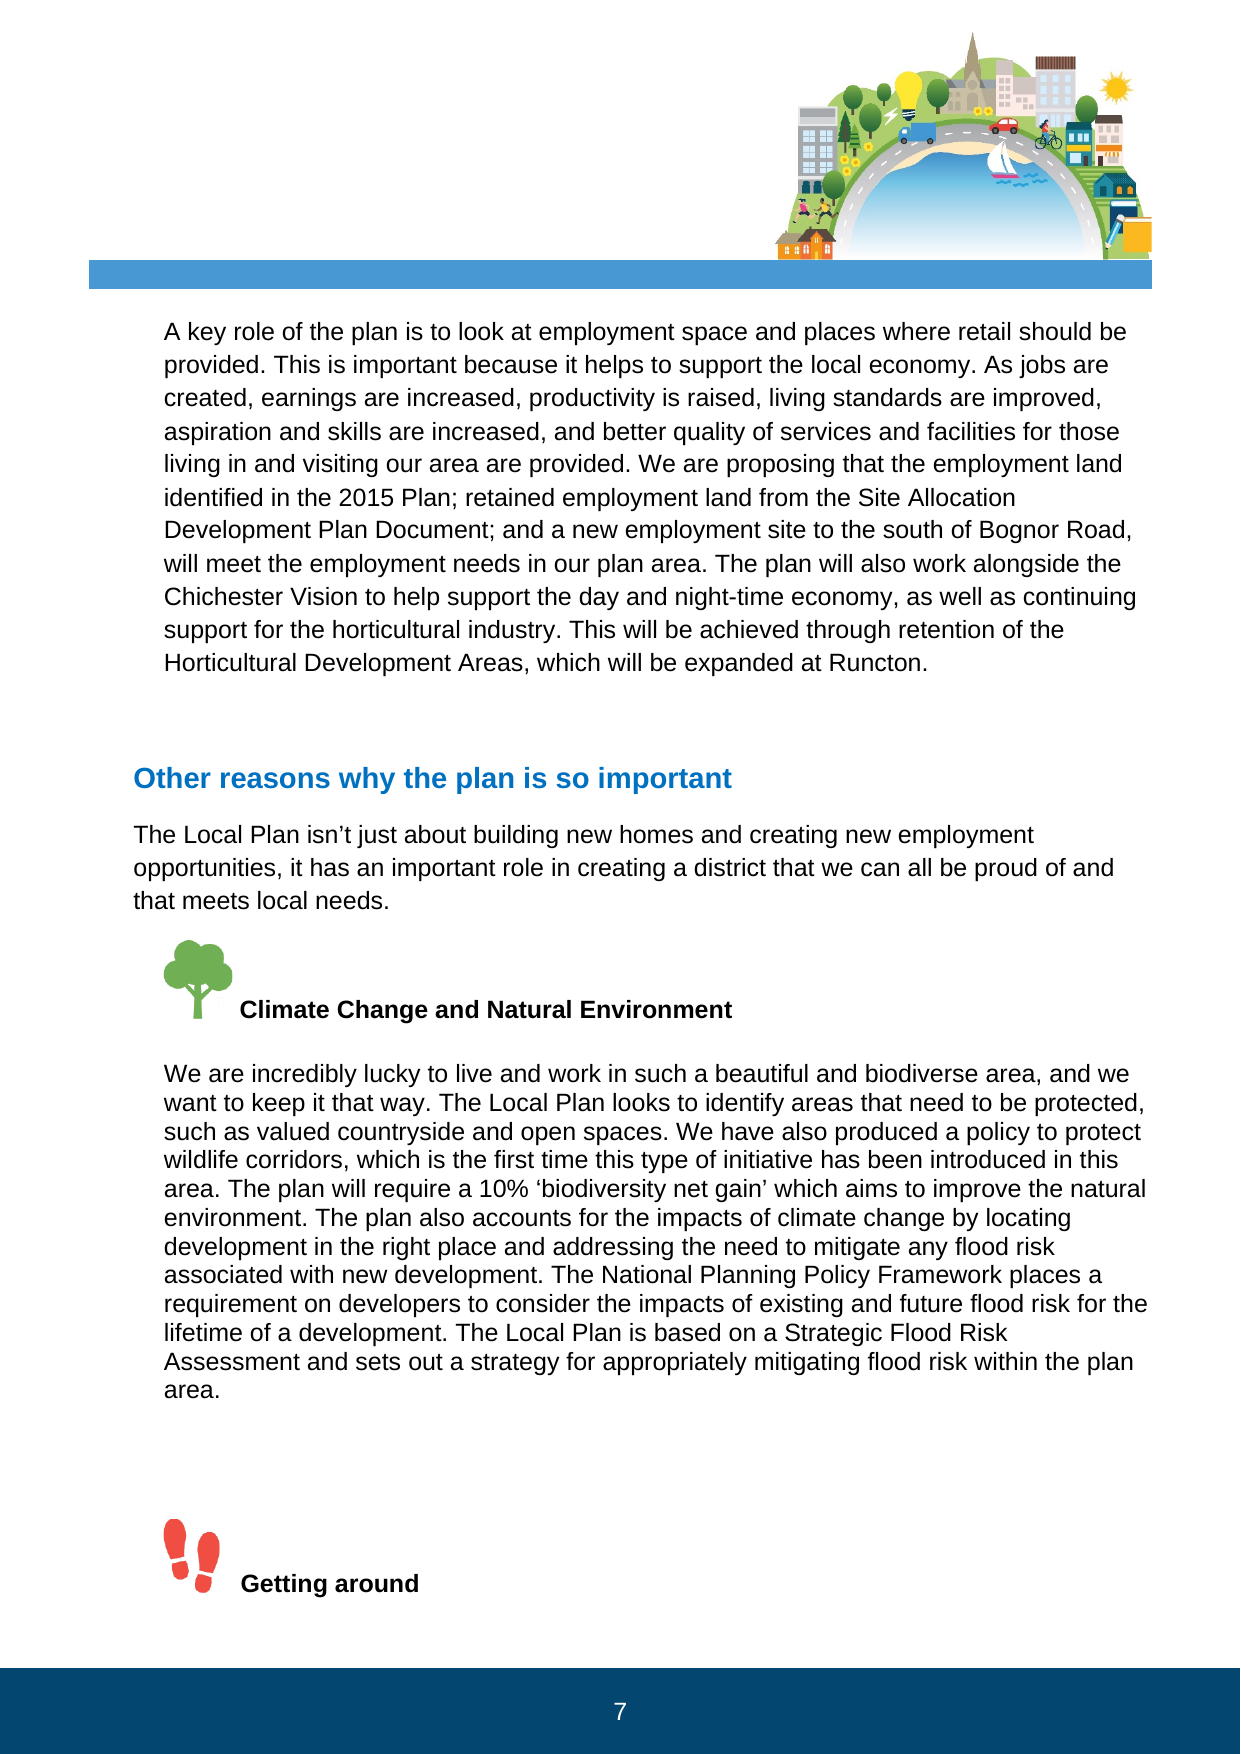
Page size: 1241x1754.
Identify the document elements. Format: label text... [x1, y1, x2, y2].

text The Local Plan isn’t just about building new homes and creating new employment opportunities, it has an important role in creating a district that we can all be proud of and that meets local needs. [133, 820, 1152, 915]
text Getting around [164, 1519, 1152, 1598]
text We are incredibly lucky to live and work in such a beautiful and biodiverse area, and we want to keep it that way. The Local Plan looks to identify areas that need to be protected, such as valued countryside and open spaces. We have also produced a policy to protect wildlife corridors, which is the first time this type of initiative has been introduced in this area. The plan will require a 10% ‘biodiversity net gain’ which aims to improve the natural environment. The plan also accounts for the impacts of climate change by locating development in the right place and addressing the need to mitigate any flood risk associated with new development. The National Planning Policy Framework places a requirement on developers to consider the impacts of existing and future flood risk for the lifetime of a development. The Local Plan is based on a Strategic Flood Risk Assessment and sets out a strategy for appropriately mitigating flood risk within the plan area. [164, 1059, 1152, 1404]
picture [774, 32, 1152, 260]
text Climate Change and Natural Environment [89, 940, 1152, 1024]
picture [163, 940, 233, 1019]
subtitle Other reasons why the plan is so important [133, 761, 1152, 794]
picture [163, 1519, 220, 1593]
text A key role of the plan is to look at employment space and places where retail should be provided. This is important because it helps to support the local economy. As jobs are created, earnings are increased, productivity is raised, living standards are improved, aspiration and skills are increased, and better quality of services and facilities for those living in and visiting our area are provided. We are proposing that the employment land identified in the 2015 Plan; retained employment land from the Site Allocation Development Plan Document; and a new employment site to the south of Bognor Road, will meet the employment needs in our plan area. The plan will also work alongside the Chichester Vision to help support the day and night-time economy, as well as continuing support for the horticultural industry. This will be achieved through retention of the Horticultural Development Areas, which will be expanded at Runcton. [164, 317, 1152, 676]
